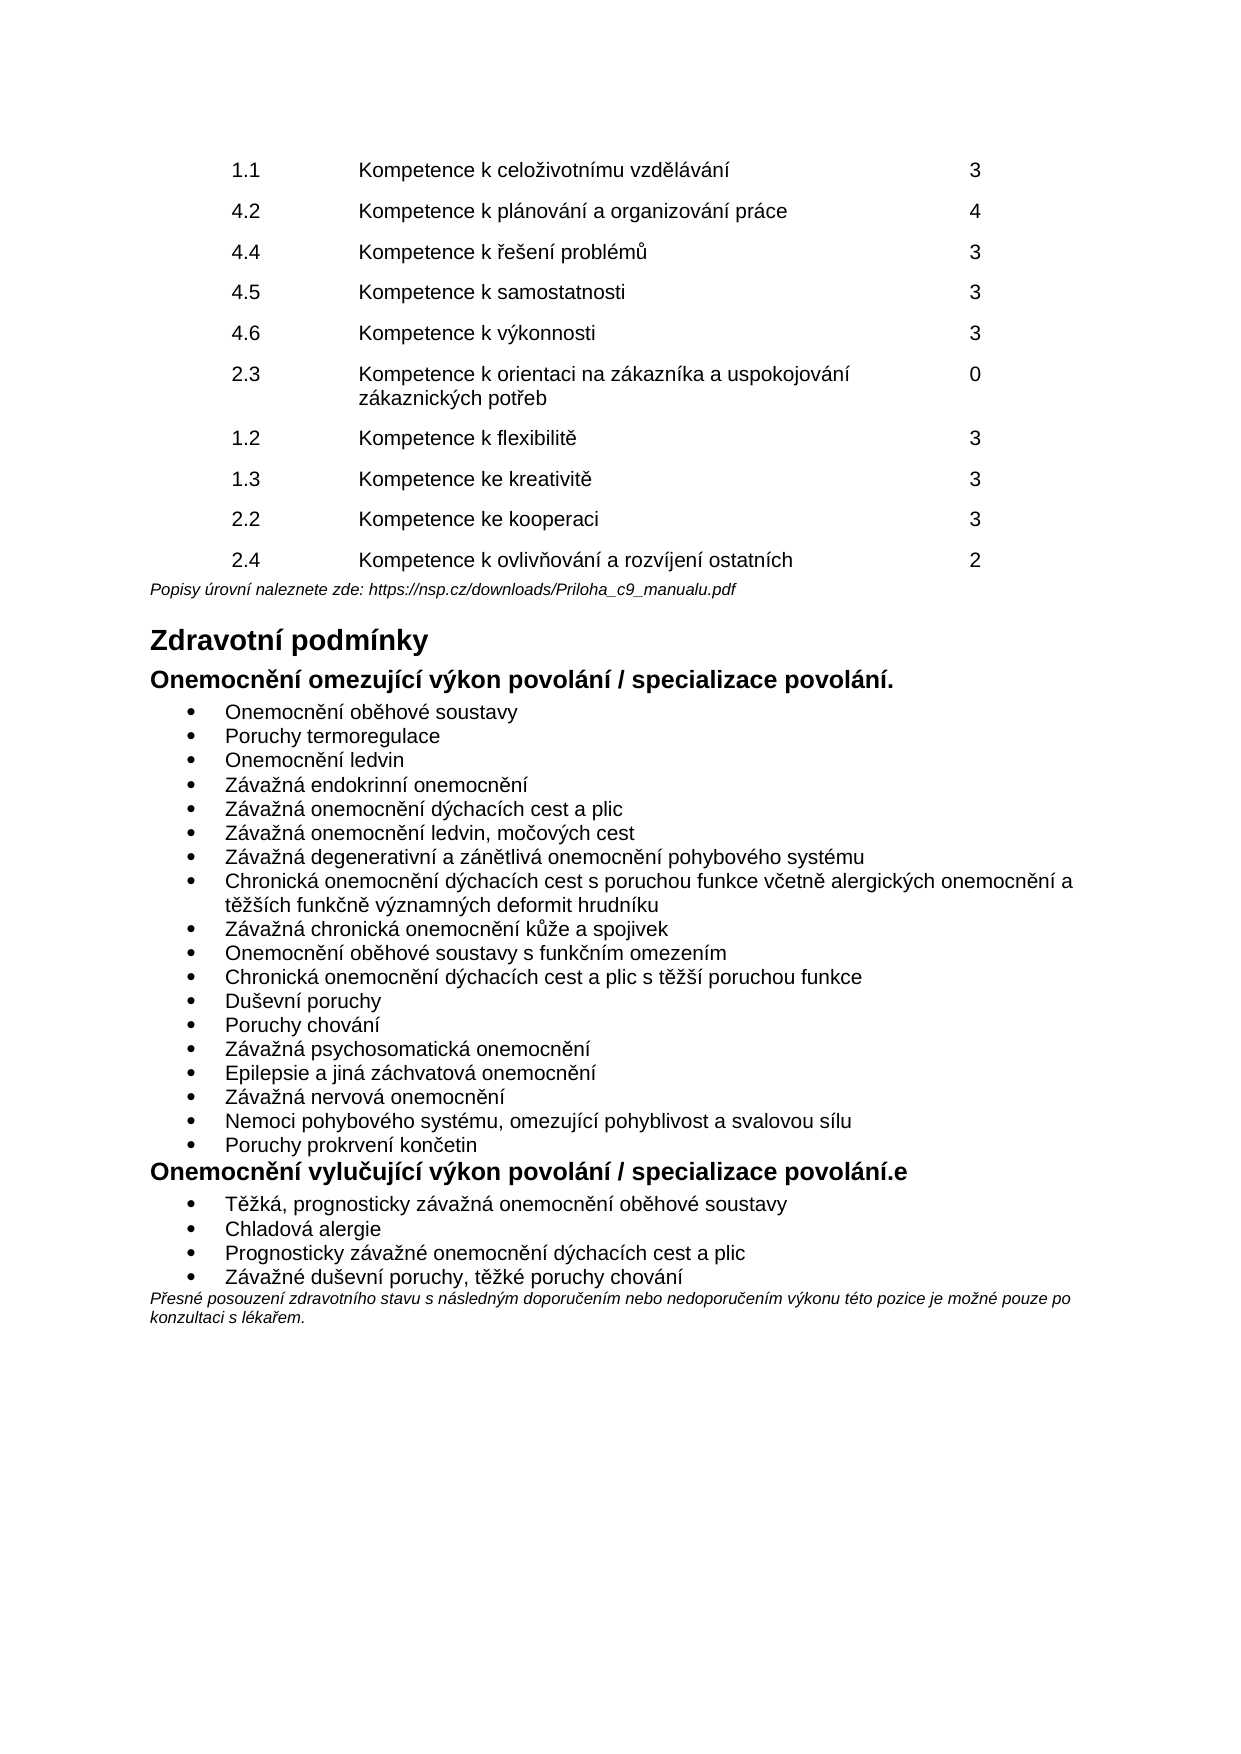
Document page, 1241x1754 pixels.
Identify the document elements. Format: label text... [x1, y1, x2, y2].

list Chronická onemocnění dýchacích cest s poruchou funkce včetně alergických onemocnění a těžších funkčně významných deformit hrudníku [187, 869, 1090, 917]
table_cell 2.3 [142, 353, 350, 418]
table_cell Kompetence k výkonnosti [350, 313, 871, 353]
list Chronická onemocnění dýchacích cest a plic s těžší poruchou funkce [187, 965, 1090, 989]
text Popisy úrovní naleznete zde: https://nsp.cz/downloads/Priloha_c9_manualu.pdf [150, 580, 1090, 599]
list Závažné duševní poruchy, těžké poruchy chování [187, 1264, 1090, 1288]
table_cell 4.5 [142, 272, 350, 312]
table_cell 4 [871, 191, 1079, 231]
table_cell Kompetence k celoživotnímu vzdělávání [350, 150, 871, 191]
table_cell 3 [871, 458, 1079, 499]
table_cell Kompetence k plánování a organizování práce [350, 191, 871, 231]
table_cell Kompetence k ovlivňování a rozvíjení ostatních [350, 540, 871, 580]
text Přesné posouzení zdravotního stavu s následným doporučením nebo nedoporučením výkonu této pozice je možné pouze po konzultaci s lékařem. [150, 1288, 1090, 1327]
table_cell 4.2 [142, 191, 350, 231]
table_cell 3 [871, 150, 1079, 191]
list Epilepsie a jiná záchvatová onemocnění [187, 1061, 1090, 1085]
table_cell 1.1 [142, 150, 350, 191]
table_cell 0 [871, 353, 1079, 418]
list Onemocnění oběhové soustavy s funkčním omezením [187, 941, 1090, 965]
table_cell 2.4 [142, 540, 350, 580]
list Onemocnění ledvin [187, 748, 1090, 772]
list Závažná psychosomatická onemocnění [187, 1037, 1090, 1061]
list Poruchy chování [187, 1013, 1090, 1037]
list Závažná onemocnění dýchacích cest a plic [187, 796, 1090, 821]
list Závažná degenerativní a zánětlivá onemocnění pohybového systému [187, 844, 1090, 869]
table_cell 4.6 [142, 313, 350, 353]
list Poruchy termoregulace [187, 724, 1090, 748]
table_cell 3 [871, 272, 1079, 312]
table_cell 3 [871, 313, 1079, 353]
table_cell 4.4 [142, 231, 350, 272]
list Těžká, prognosticky závažná onemocnění oběhové soustavy [187, 1192, 1090, 1216]
table_cell Kompetence k flexibilitě [350, 418, 871, 458]
table_cell Kompetence k samostatnosti [350, 272, 871, 312]
subtitle Onemocnění vylučující výkon povolání / specializace povolání.e [150, 1157, 1090, 1186]
table_cell 2.2 [142, 499, 350, 539]
list Závažná onemocnění ledvin, močových cest [187, 821, 1090, 844]
table_cell Kompetence ke kreativitě [350, 458, 871, 499]
table_cell 3 [871, 231, 1079, 272]
list Duševní poruchy [187, 989, 1090, 1013]
table_cell Kompetence k řešení problémů [350, 231, 871, 272]
table_cell 3 [871, 499, 1079, 539]
table_cell 1.2 [142, 418, 350, 458]
list Nemoci pohybového systému, omezující pohyblivost a svalovou sílu [187, 1109, 1090, 1133]
table_cell Kompetence k orientaci na zákazníka a uspokojování zákaznických potřeb [350, 353, 871, 418]
list Závažná nervová onemocnění [187, 1085, 1090, 1109]
list Onemocnění oběhové soustavy [187, 700, 1090, 724]
table_cell 3 [871, 418, 1079, 458]
table_cell 1.3 [142, 458, 350, 499]
list Závažná chronická onemocnění kůže a spojivek [187, 917, 1090, 941]
subtitle Zdravotní podmínky [150, 623, 1090, 657]
list Poruchy prokrvení končetin [187, 1133, 1090, 1157]
list Prognosticky závažné onemocnění dýchacích cest a plic [187, 1240, 1090, 1264]
list Závažná endokrinní onemocnění [187, 772, 1090, 796]
subtitle Onemocnění omezující výkon povolání / specializace povolání. [150, 665, 1090, 694]
list Chladová alergie [187, 1216, 1090, 1240]
table_cell 2 [871, 540, 1079, 580]
table_cell Kompetence ke kooperaci [350, 499, 871, 539]
